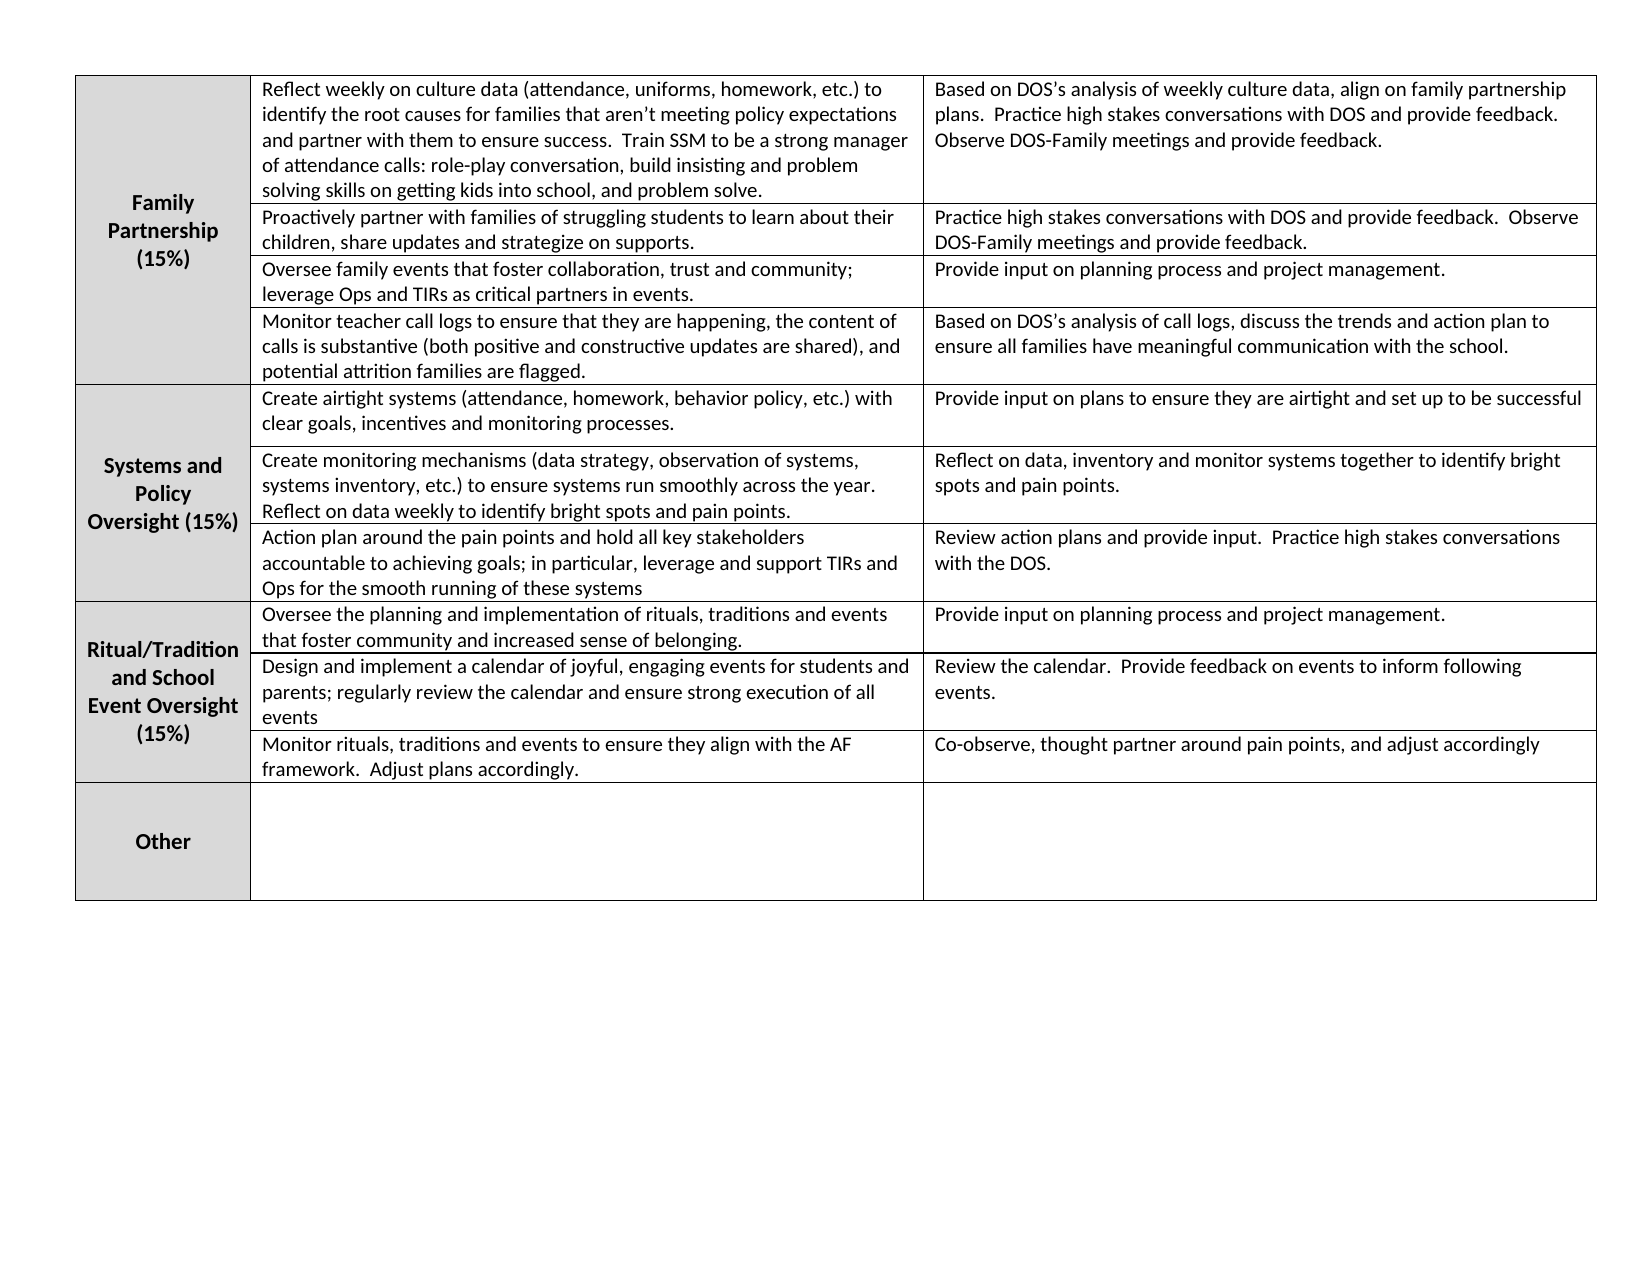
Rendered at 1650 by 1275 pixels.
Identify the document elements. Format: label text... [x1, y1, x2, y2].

table_cell Based on DOS’s analysis of weekly culture data, align on family partnership plans. Practice high stakes conversations with DOS and provide feedback. Observe DOS-Family meetings and provide feedback. [924, 76, 1596, 203]
table_cell Provide input on plans to ensure they are airtight and set up to be successful [924, 385, 1596, 446]
table_cell Provide input on planning process and project management. [924, 602, 1596, 652]
table_cell Monitor rituals, traditions and events to ensure they align with the AF framework. Adjust plans accordingly. [251, 731, 923, 782]
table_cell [76, 76, 250, 384]
table_cell Based on DOS’s analysis of call logs, discuss the trends and action plan to ensure all families have meaningful communication with the school. [924, 308, 1596, 384]
table_cell Oversee family events that foster collaboration, trust and community; leverage Ops and TIRs as critical partners in events. [251, 256, 923, 307]
table_cell Review action plans and provide input. Practice high stakes conversations with the DOS. [924, 524, 1596, 601]
table_cell Other [76, 783, 250, 900]
table_cell Systems and Policy Oversight (15%) [76, 385, 250, 601]
table_cell Design and implement a calendar of joyful, engaging events for students and parents; regularly review the calendar and ensure strong execution of all events [251, 654, 923, 730]
table_cell [924, 783, 1596, 900]
table_cell Reflect weekly on culture data (attendance, uniforms, homework, etc.) to identify the root causes for families that aren’t meeting policy expectations and partner with them to ensure success. Train SSM to be a strong manager of attendance calls: role-play conversation, build insisting and problem solving skills on getting kids into school, and problem solve. [251, 76, 923, 203]
table_cell Review the calendar. Provide feedback on events to inform following events. [924, 654, 1596, 730]
table_cell Reflect on data, inventory and monitor systems together to identify bright spots and pain points. [924, 447, 1596, 523]
table_cell Co-observe, thought partner around pain points, and adjust accordingly [924, 731, 1596, 782]
table_cell Oversee the planning and implementation of rituals, traditions and events that foster community and increased sense of belonging. [251, 602, 923, 652]
table_cell Action plan around the pain points and hold all key stakeholders accountable to achieving goals; in particular, leverage and support TIRs and Ops for the smooth running of these systems [251, 524, 923, 601]
table_cell Create monitoring mechanisms (data strategy, observation of systems, systems inventory, etc.) to ensure systems run smoothly across the year. Reflect on data weekly to identify bright spots and pain points. [251, 447, 923, 523]
table_cell Create airtight systems (attendance, homework, behavior policy, etc.) with clear goals, incentives and monitoring processes. [251, 385, 923, 446]
table_cell Ritual/Tradition and School Event Oversight (15%) [76, 602, 250, 782]
table_cell Proactively partner with families of struggling students to learn about their children, share updates and strategize on supports. [251, 204, 923, 255]
table_cell Monitor teacher call logs to ensure that they are happening, the content of calls is substantive (both positive and constructive updates are shared), and potential attrition families are flagged. [251, 308, 923, 384]
table_cell Provide input on planning process and project management. [924, 256, 1596, 307]
table_cell [251, 783, 923, 900]
table_cell Practice high stakes conversations with DOS and provide feedback. Observe DOS-Family meetings and provide feedback. [924, 204, 1596, 255]
